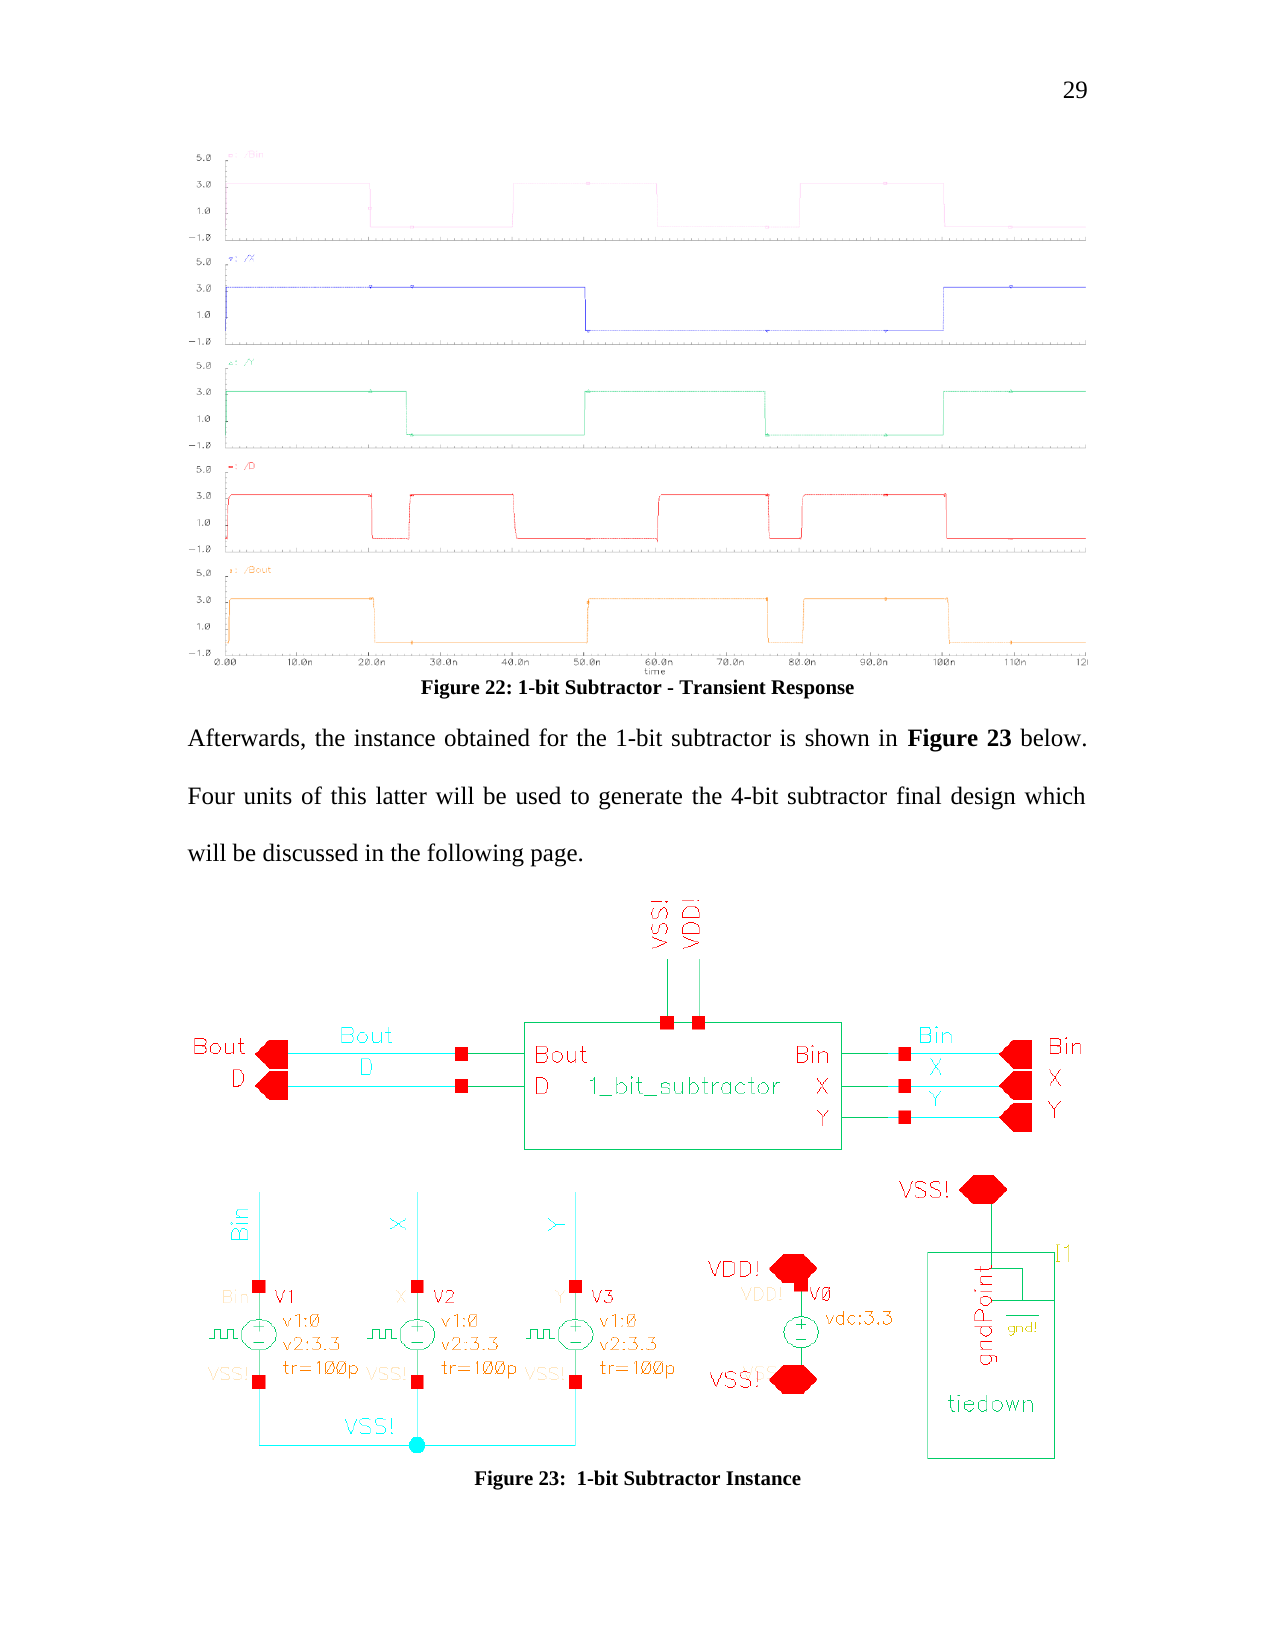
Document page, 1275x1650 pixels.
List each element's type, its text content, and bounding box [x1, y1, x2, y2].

picture [187, 149, 1088, 675]
picture [189, 895, 1086, 1466]
text Afterwards, the instance obtained for the 1-bit subtractor is shown in Figure 23 below. Four units of this latter will be used to generate the 4-bit subtractor final design which will be discussed in the following page. [187, 723, 1087, 867]
